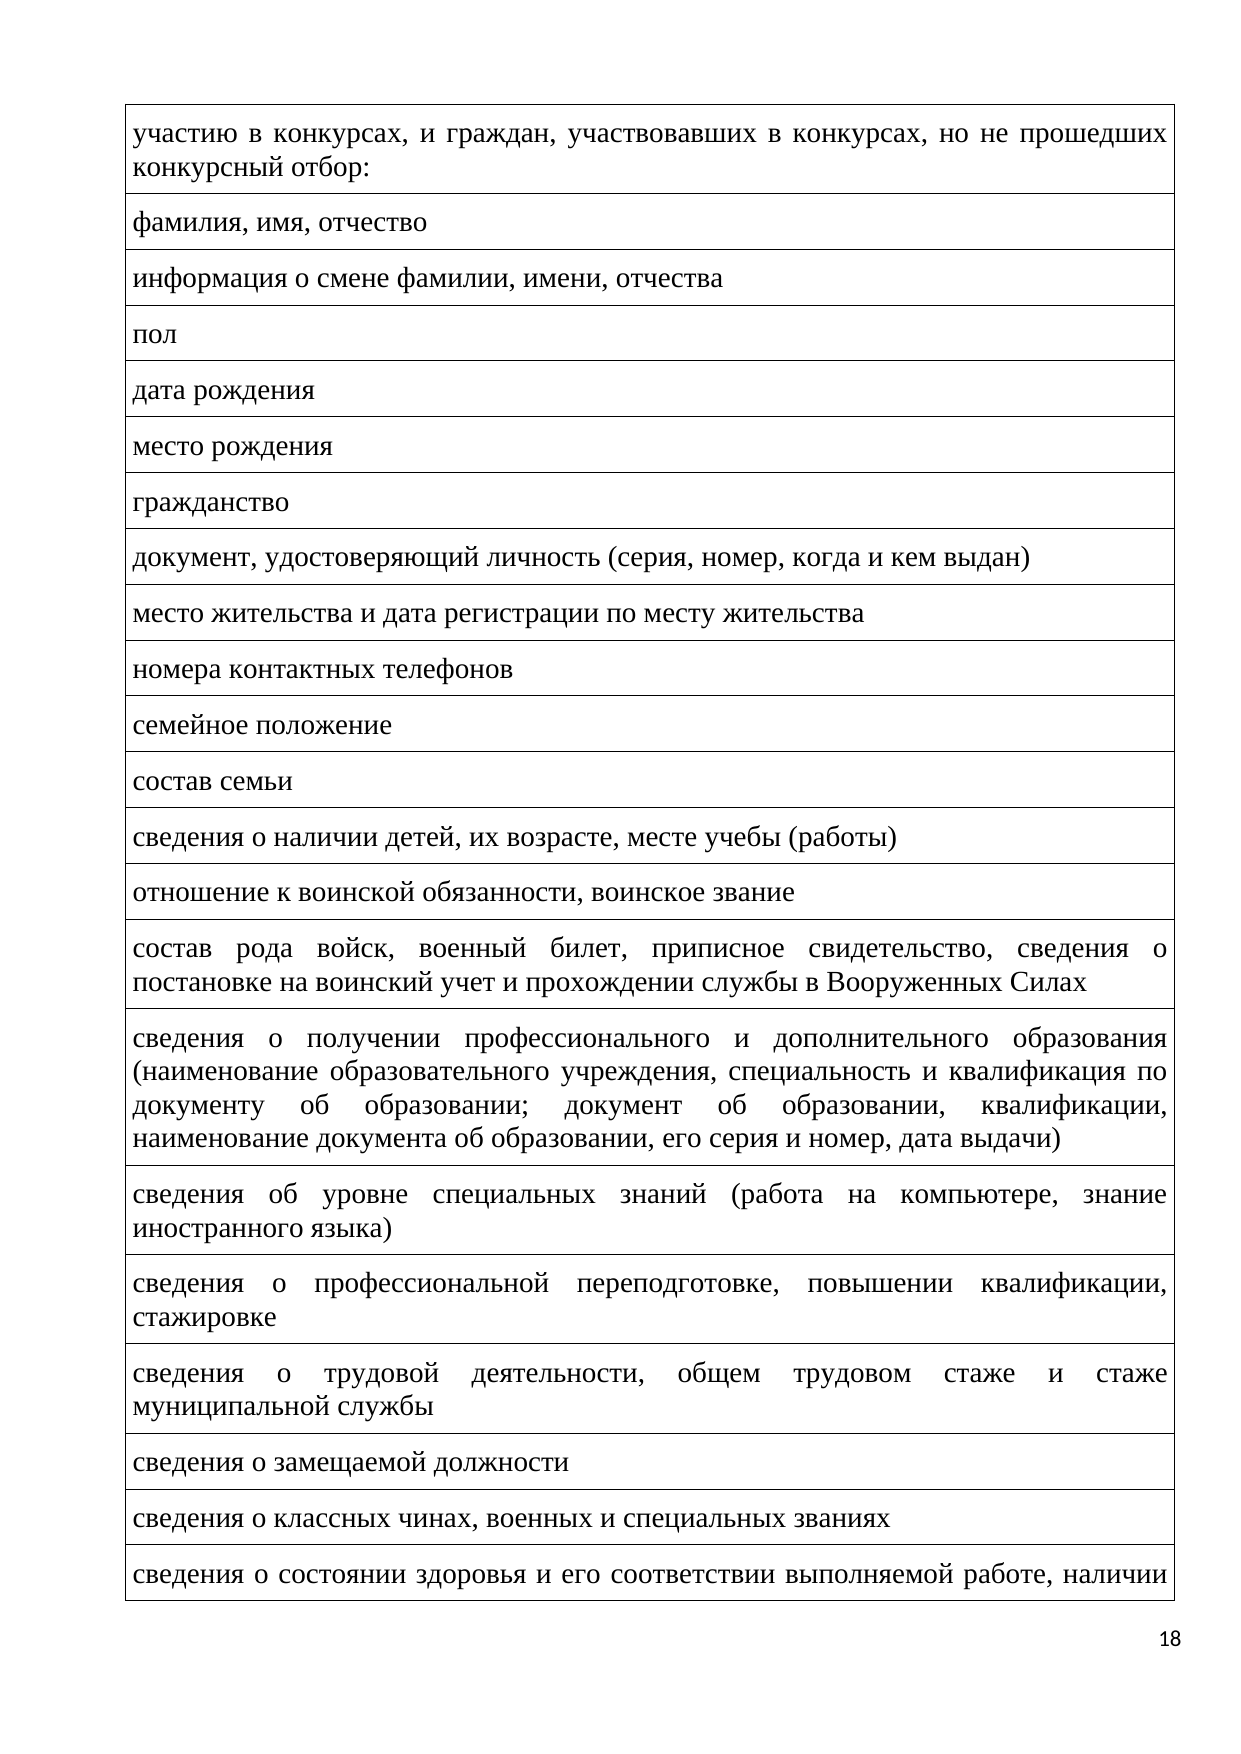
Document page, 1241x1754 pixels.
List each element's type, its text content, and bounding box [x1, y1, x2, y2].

table_cell сведения о наличии детей, их возрасте, месте учебы (работы) [126, 808, 1174, 863]
table_cell дата рождения [126, 361, 1174, 416]
table_cell место рождения [126, 417, 1174, 472]
table_cell номера контактных телефонов [126, 641, 1174, 695]
table_cell информация о смене фамилии, имени, отчества [126, 250, 1174, 304]
table_cell гражданство [126, 473, 1174, 528]
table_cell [126, 1545, 1174, 1600]
table_cell сведения о профессиональной переподготовке, повышении квалификации, стажировке [126, 1255, 1174, 1343]
table_cell место жительства и дата регистрации по месту жительства [126, 585, 1174, 639]
table_cell состав рода войск, военный билет, приписное свидетельство, сведения о постановке на воинский учет и прохождении службы в Вооруженных Силах [126, 920, 1174, 1008]
table_cell состав семьи [126, 752, 1174, 807]
table_cell документ, удостоверяющий личность (серия, номер, когда и кем выдан) [126, 529, 1174, 584]
table_cell сведения о получении профессионального и дополнительного образования (наименование образовательного учреждения, специальность и квалификация по документу об образовании; документ об образовании, квалификации, наименование документа об образовании, его серия и номер, дата выдачи) [126, 1009, 1174, 1164]
table_cell пол [126, 306, 1174, 360]
table_cell сведения об уровне специальных знаний (работа на компьютере, знание иностранного языка) [126, 1166, 1174, 1254]
table_cell семейное положение [126, 696, 1174, 751]
table_cell сведения о замещаемой должности [126, 1434, 1174, 1488]
table_cell отношение к воинской обязанности, воинское звание [126, 864, 1174, 919]
table_cell фамилия, имя, отчество [126, 194, 1174, 249]
table_cell сведения о классных чинах, военных и специальных званиях [126, 1490, 1174, 1544]
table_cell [126, 105, 1174, 193]
table_cell сведения о трудовой деятельности, общем трудовом стаже и стаже муниципальной службы [126, 1344, 1174, 1433]
